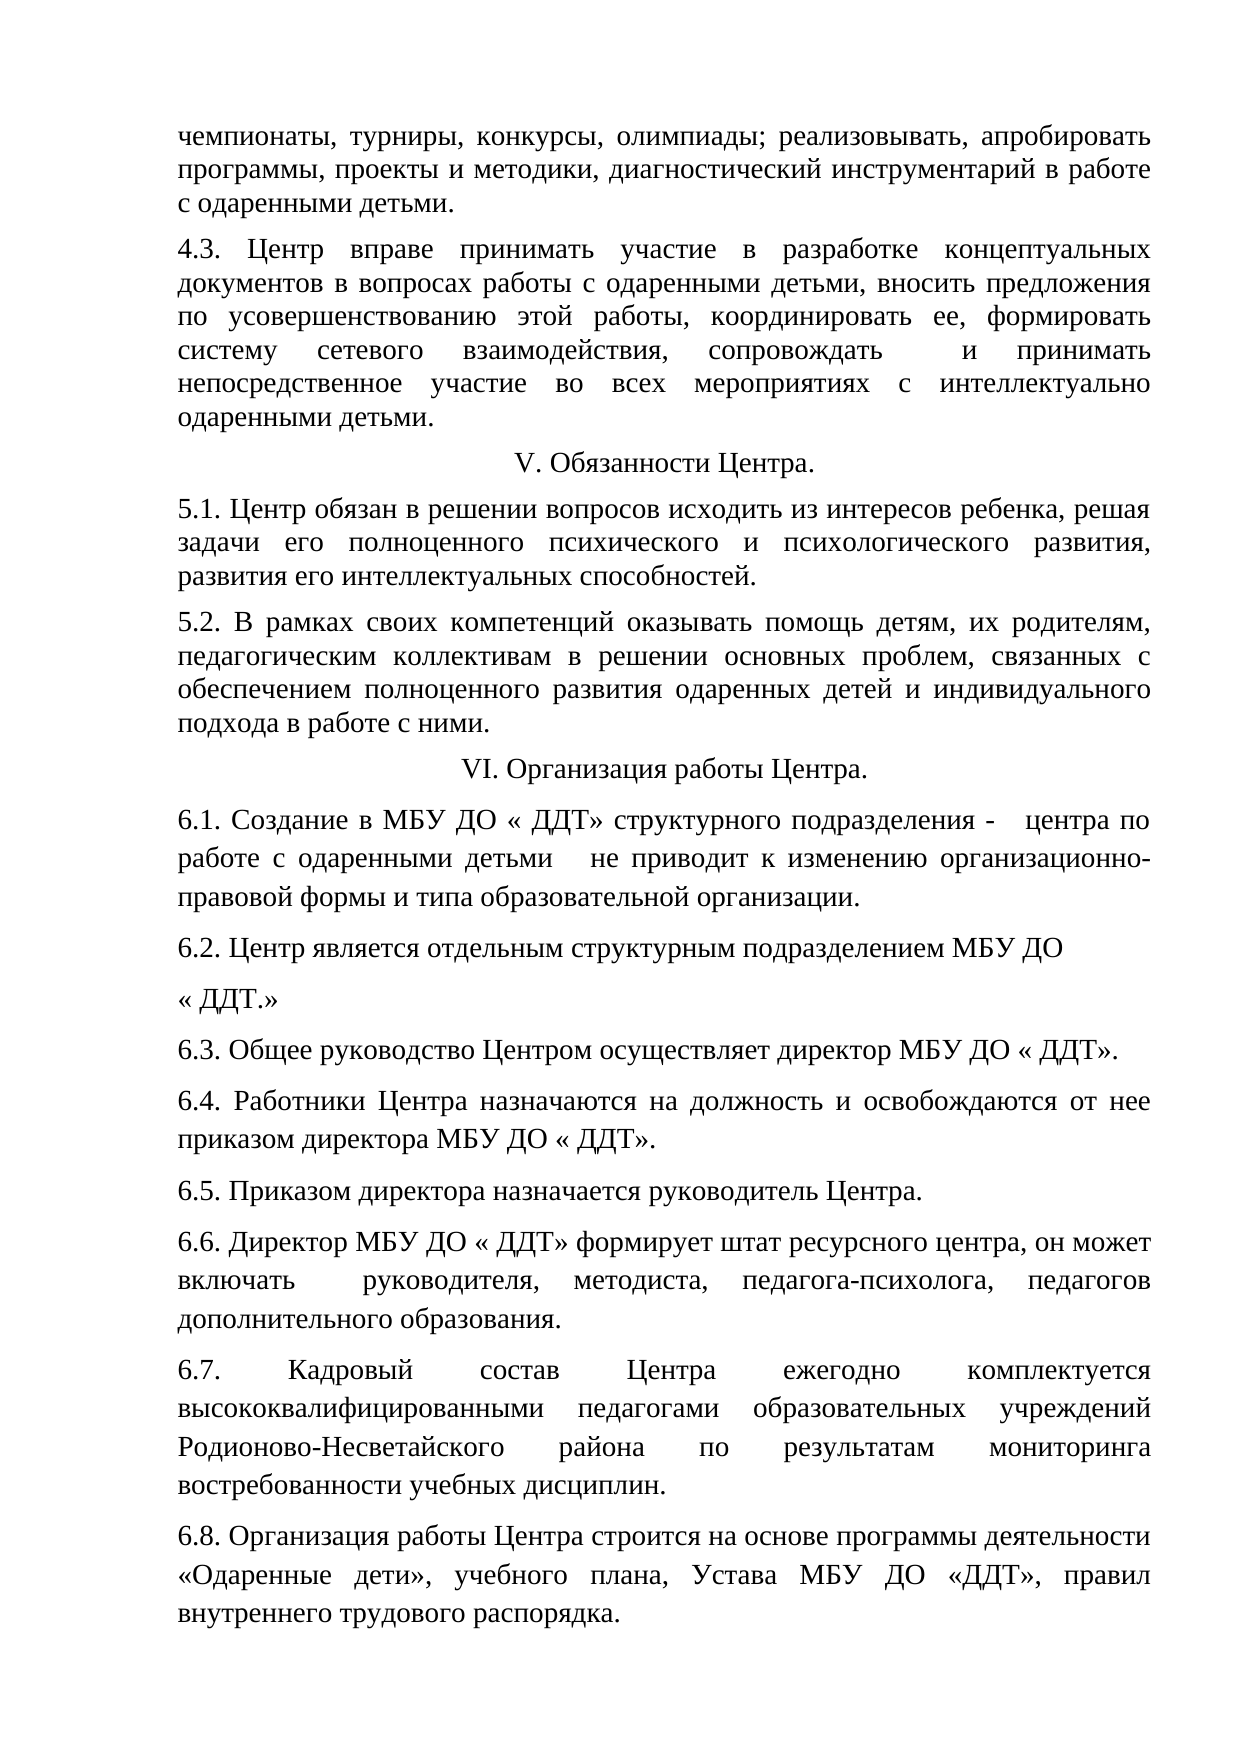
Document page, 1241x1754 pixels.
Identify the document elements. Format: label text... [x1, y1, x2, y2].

text 6.8. Организация работы Центра строится на основе программы деятельности «Одаренные дети», учебного плана, Устава МБУ ДО «ДДТ», правил внутреннего трудового распорядка. [177, 1518, 1152, 1629]
text 6.6. Директор МБУ ДО « ДДТ» формирует штат ресурсного центра, он может включать руководителя, методиста, педагога-психолога, педагогов дополнительного образования. [177, 1224, 1152, 1334]
text 5.1. Центр обязан в решении вопросов исходить из интересов ребенка, решая задачи его полноценного психического и психологического развития, развития его интеллектуальных способностей. [177, 491, 1152, 592]
text 5.2. В рамках своих компетенций оказывать помощь детям, их родителям, педагогическим коллективам в решении основных проблем, связанных с обеспечением полноценного развития одаренных детей и индивидуального подхода в работе с ними. [177, 604, 1152, 738]
text V. Обязанности Центра. [177, 445, 1152, 478]
text 6.7. Кадровый состав Центра ежегодно комплектуется высококвалифицированными педагогами образовательных учреждений Родионово-Несветайского района по результатам мониторинга востребованности учебных дисциплин. [177, 1352, 1152, 1501]
text 6.4. Работники Центра назначаются на должность и освобождаются от нее приказом директора МБУ ДО « ДДТ». [177, 1083, 1152, 1155]
text 4.3. Центр вправе принимать участие в разработке концептуальных документов в вопросах работы с одаренными детьми, вносить предложения по усовершенствованию этой работы, координировать ее, формировать систему сетевого взаимодействия, сопровождать и принимать непосредственное участие во всех мероприятиях с интеллектуально одаренными детьми. [177, 231, 1152, 432]
text 6.5. Приказом директора назначается руководитель Центра. [177, 1173, 1152, 1206]
text 6.1. Создание в МБУ ДО « ДДТ» структурного подразделения - центра по работе с одаренными детьми не приводит к изменению организационно-правовой формы и типа образовательной организации. [177, 802, 1152, 912]
text VI. Организация работы Центра. [177, 751, 1152, 784]
text 6.3. Общее руководство Центром осуществляет директор МБУ ДО « ДДТ». [177, 1032, 1152, 1066]
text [177, 118, 1152, 219]
text « ДДТ.» [177, 981, 1152, 1014]
text 6.2. Центр является отдельным структурным подразделением МБУ ДО [177, 930, 1152, 963]
